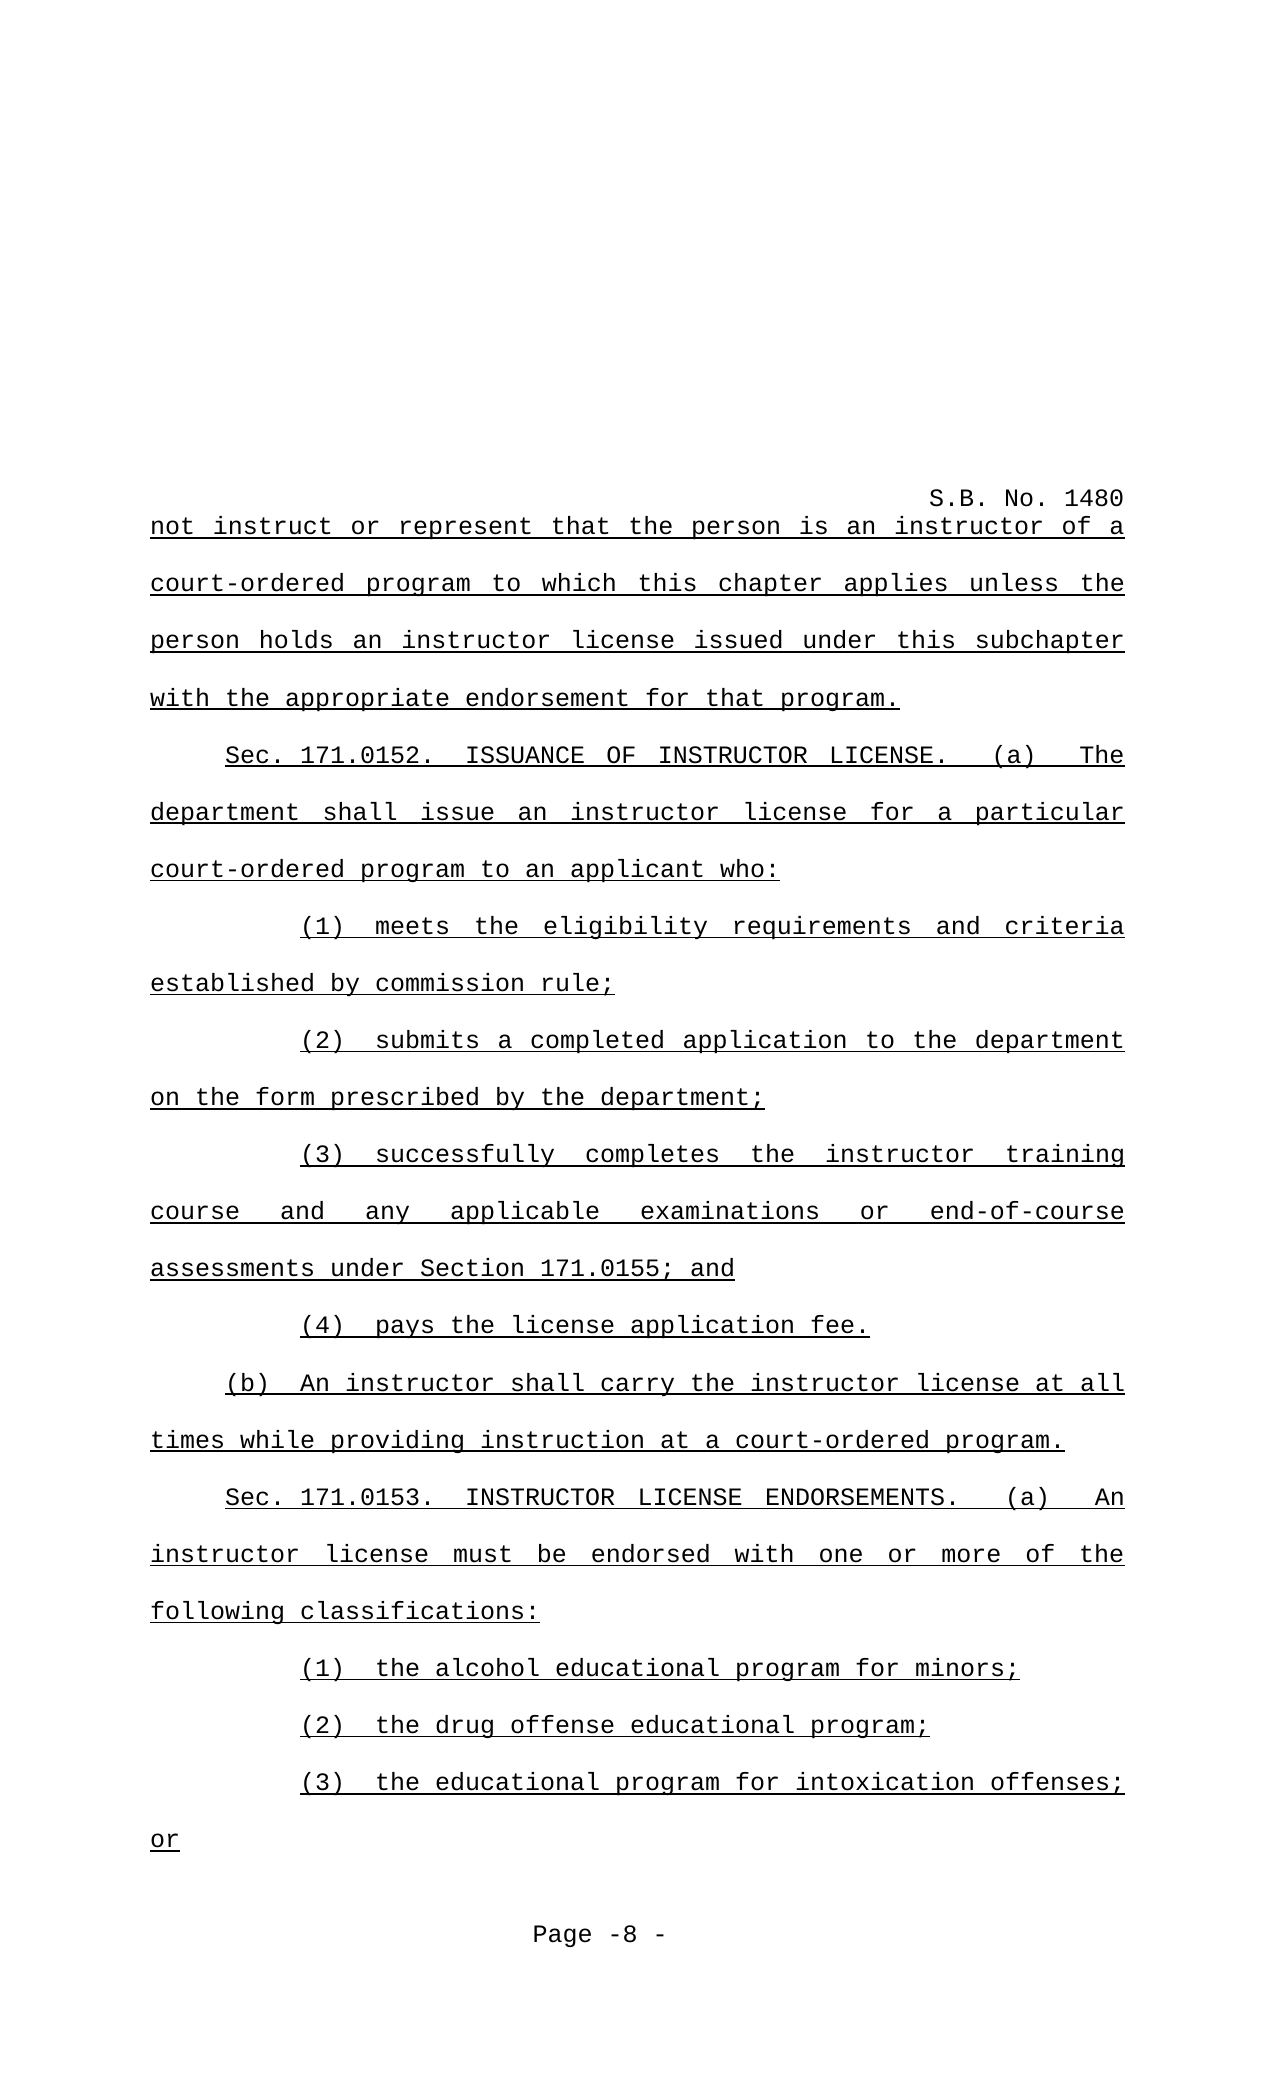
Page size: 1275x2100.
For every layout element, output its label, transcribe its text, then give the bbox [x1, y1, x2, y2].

text (2) the drug offense educational program; [150, 1712, 1125, 1741]
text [150, 514, 1125, 537]
text Sec. 171.0152. ISSUANCE OF INSTRUCTOR LICENSE. (a) The department shall issue an instructor license for a particular court-ordered program to an applicant who: [150, 824, 1125, 885]
text (4) pays the license application fee. [150, 1313, 1125, 1341]
text Sec. 171.0152. ISSUANCE OF INSTRUCTOR LICENSE. (a) The department shall issue an instructor license for a particular court-ordered program to an applicant who: [150, 742, 1125, 822]
text (3) successfully completes the instructor training course and any applicable examinations or end-of-course assessments under Section 171.0155; and [150, 1142, 1125, 1222]
text Sec. 171.0153. INSTRUCTOR LICENSE ENDORSEMENTS. (a) An instructor license must be endorsed with one or more of the following classifications: [150, 1484, 1125, 1565]
text (b) An instructor shall carry the instructor license at all times while providing instruction at a court-ordered program. [150, 1370, 1125, 1456]
text Sec. 171.0153. INSTRUCTOR LICENSE ENDORSEMENTS. (a) An instructor license must be endorsed with one or more of the following classifications: [150, 1566, 1125, 1627]
text (2) submits a completed application to the department on the form prescribed by the department; [150, 1027, 1125, 1113]
text (1) the alcohol educational program for minors; [150, 1655, 1125, 1684]
text (3) successfully completes the instructor training course and any applicable examinations or end-of-course assessments under Section 171.0155; and [150, 1224, 1125, 1284]
text (3) the educational program for intoxication offenses; or [150, 1769, 1125, 1855]
text (1) meets the eligibility requirements and criteria established by commission rule; [150, 913, 1125, 999]
